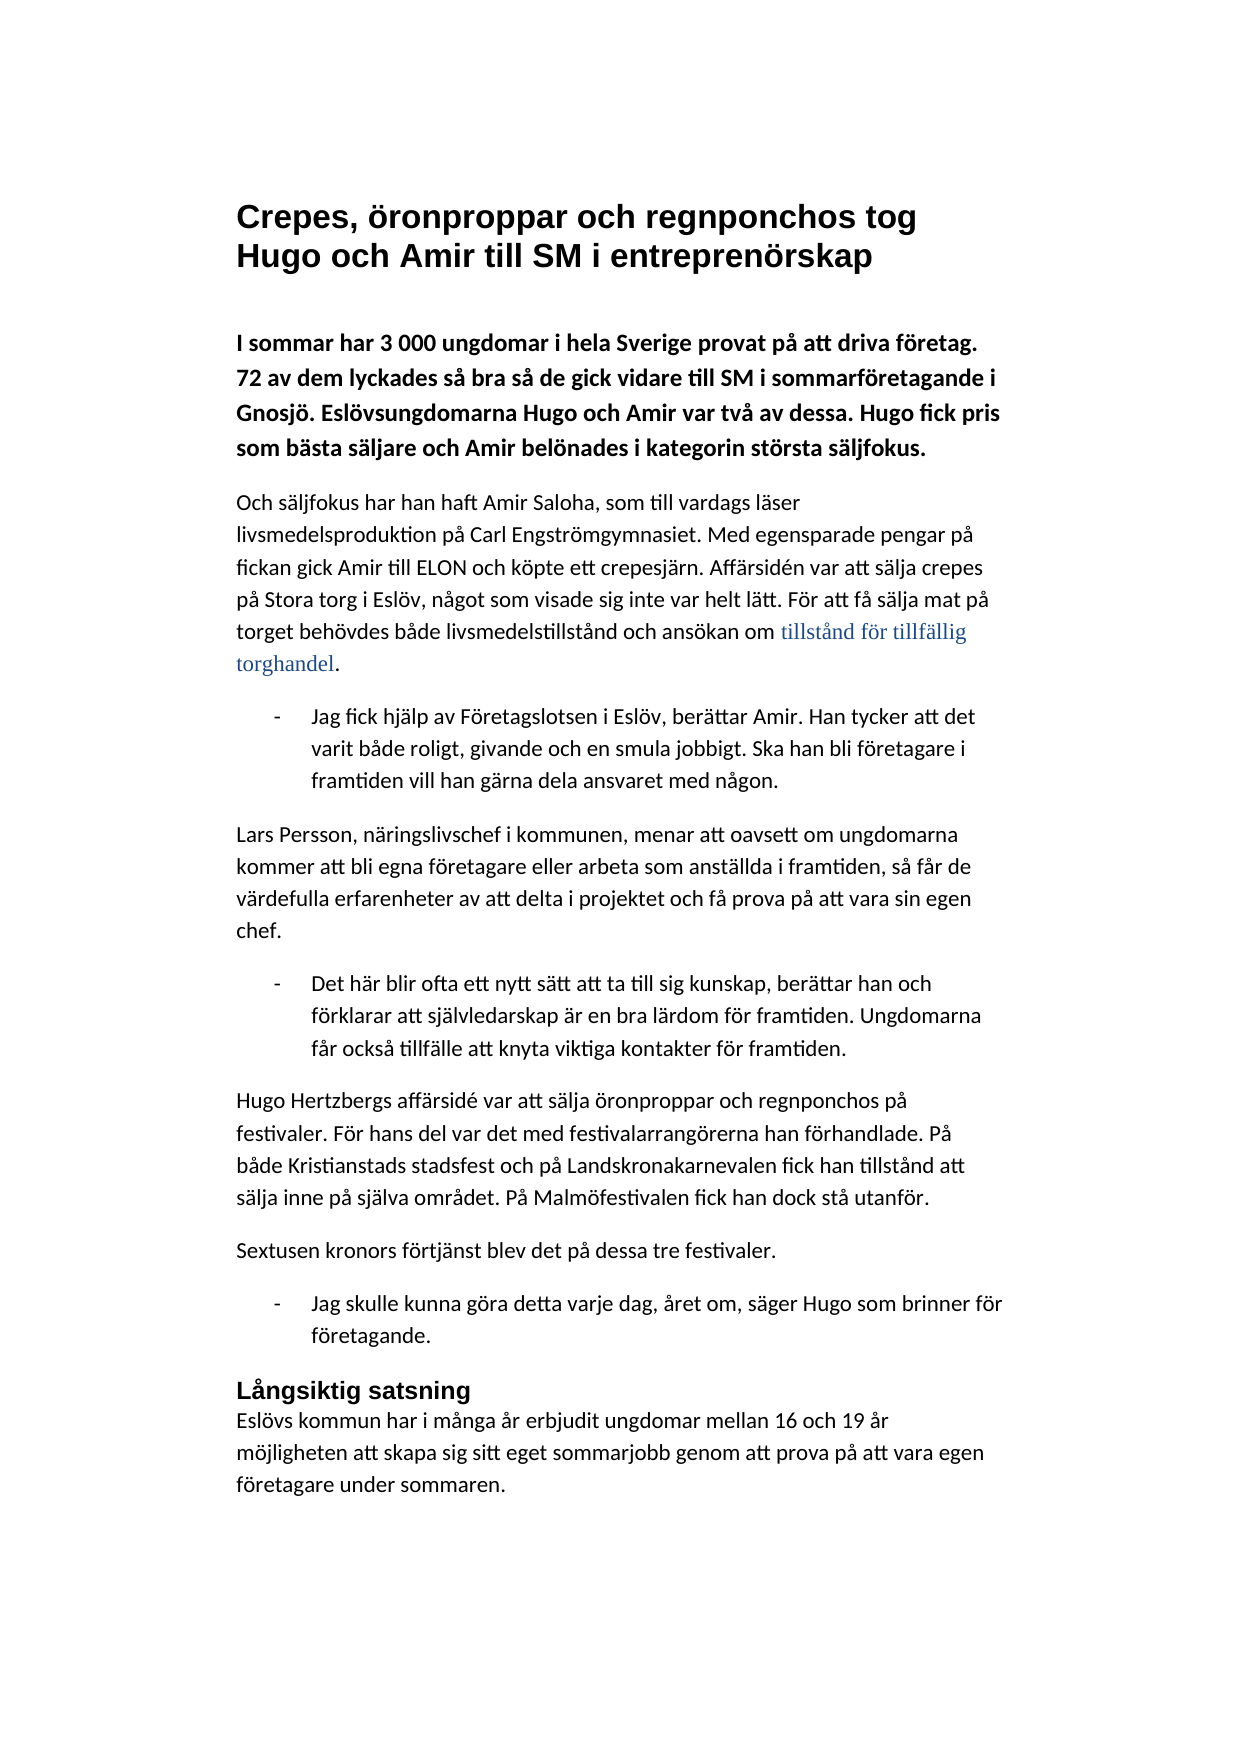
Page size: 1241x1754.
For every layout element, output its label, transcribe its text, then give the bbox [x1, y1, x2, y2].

subtitle Crepes, öronproppar och regnponchos tog Hugo och Amir till SM i entreprenörskap [236, 198, 1004, 274]
text Lars Persson, näringslivschef i kommunen, menar att oavsett om ungdomarna kommer att bli egna företagare eller arbeta som anställda i framtiden, så får de värdefulla erfarenheter av att delta i projektet och få prova på att vara sin egen chef. [236, 820, 1004, 944]
subtitle Långsiktig satsning [236, 1374, 1004, 1406]
text Hugo Hertzbergs affärsidé var att sälja öronproppar och regnponchos på festivaler. För hans del var det med festivalarrangörerna han förhandlade. På både Kristianstads stadsfest och på Landskronakarnevalen fick han tillstånd att sälja inne på själva området. På Malmöfestivalen fick han dock stå utanför. [236, 1087, 1004, 1211]
text Och säljfokus har han haft Amir Saloha, som till vardags läser livsmedelsproduktion på Carl Engströmgymnasiet. Med egensparade pengar på fickan gick Amir till ELON och köpte ett crepesjärn. Affärsidén var att sälja crepes på Stora torg i Eslöv, något som visade sig inte var helt lätt. För att få sälja mat på torget behövdes både livsmedelstillstånd och ansökan om tillstånd för tillfällig torghandel. [236, 488, 1004, 677]
text Sextusen kronors förtjänst blev det på dessa tre festivaler. [236, 1236, 1004, 1264]
list Det här blir ofta ett nytt sätt att ta till sig kunskap, berättar han och förklarar att självledarskap är en bra lärdom för framtiden. Ungdomarna får också tillfälle att knyta viktiga kontakter för framtiden. [274, 969, 1004, 1062]
text I sommar har 3 000 ungdomar i hela Sverige provat på att driva företag. 72 av dem lyckades så bra så de gick vidare till SM i sommarföretagande i Gnosjö. Eslövsungdomarna Hugo och Amir var två av dessa. Hugo fick pris som bästa säljare och Amir belönades i kategorin största säljfokus. [236, 327, 1004, 463]
list Jag fick hjälp av Företagslotsen i Eslöv, berättar Amir. Han tycker att det varit både roligt, givande och en smula jobbigt. Ska han bli företagare i framtiden vill han gärna dela ansvaret med någon. [274, 702, 1004, 795]
list Jag skulle kunna göra detta varje dag, året om, säger Hugo som brinner för företagande. [274, 1289, 1004, 1349]
text Eslövs kommun har i många år erbjudit ungdomar mellan 16 och 19 år möjligheten att skapa sig sitt eget sommarjobb genom att prova på att vara egen företagare under sommaren. [236, 1406, 1004, 1498]
